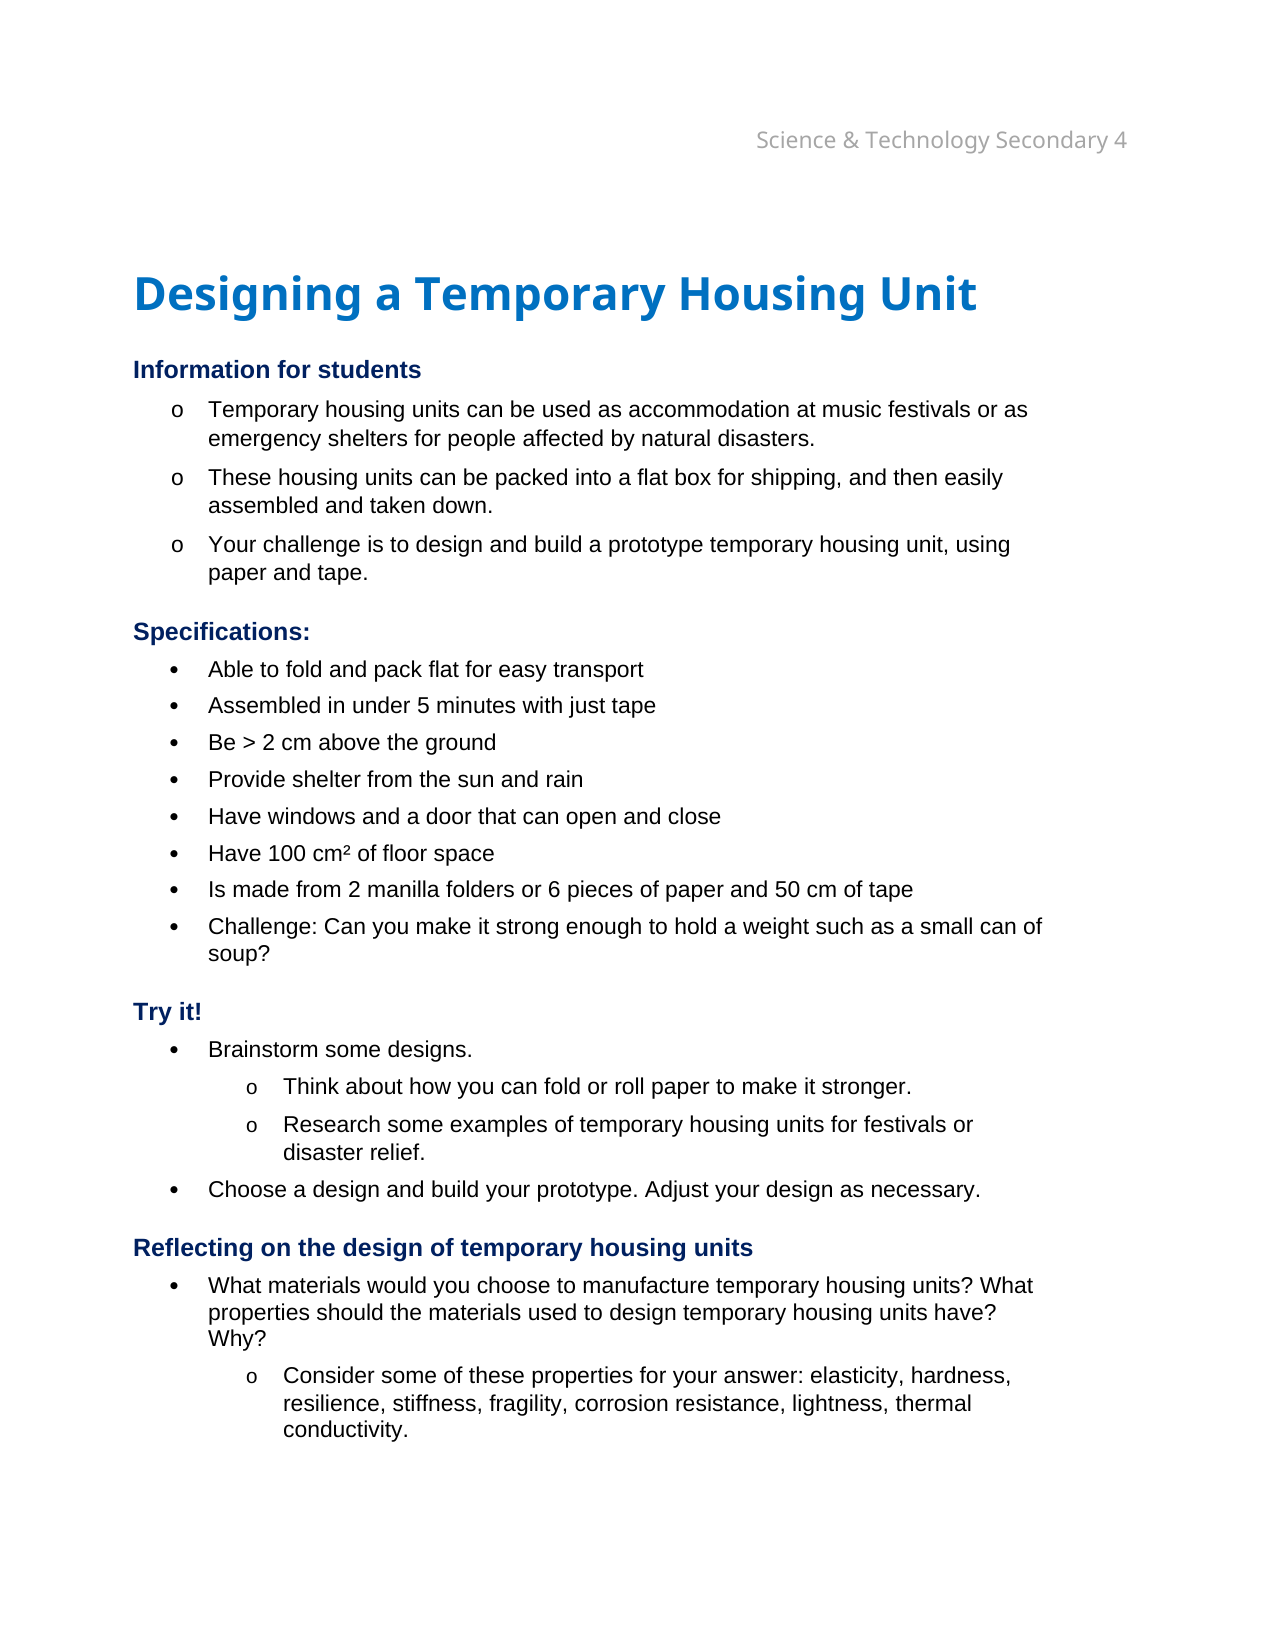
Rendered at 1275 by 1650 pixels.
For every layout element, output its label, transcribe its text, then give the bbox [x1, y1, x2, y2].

list Challenge: Can you make it strong enough to hold a weight such as a small can of soup? [170, 913, 1048, 966]
list Consider some of these properties for your answer: elasticity, hardness, resilience, stiffness, fragility, corrosion resistance, lightness, thermal conductivity. [245, 1362, 1048, 1442]
list Able to fold and pack flat for easy transport [170, 656, 1048, 682]
list Be > 2 cm above the ground [170, 729, 1048, 756]
list Is made from 2 manilla folders or 6 pieces of paper and 50 cm of tape [170, 876, 1048, 903]
list Think about how you can fold or roll paper to make it stronger. [245, 1073, 1048, 1101]
text Information for students [133, 355, 1048, 384]
list Brainstorm some designs. [170, 1036, 1048, 1063]
list Assembled in under 5 minutes with just tape [170, 692, 1048, 719]
text Specifications: [133, 617, 1048, 645]
list What materials would you choose to manufacture temporary housing units? What properties should the materials used to design temporary housing units have? Why? [170, 1272, 1048, 1351]
list Have 100 cm² of floor space [170, 839, 1048, 866]
list Choose a design and build your prototype. Adjust your design as necessary. [170, 1176, 1048, 1202]
list Provide shelter from the sun and rain [170, 766, 1048, 792]
text Reflecting on the design of temporary housing units [133, 1233, 1048, 1262]
text Try it! [133, 997, 1048, 1026]
text Designing a Temporary Housing Unit [133, 261, 1048, 324]
list Your challenge is to design and build a prototype temporary housing unit, using paper and tape. [170, 531, 1048, 585]
list Research some examples of temporary housing units for festivals or disaster relief. [245, 1111, 1048, 1165]
list Have windows and a door that can open and close [170, 803, 1048, 829]
list Temporary housing units can be used as accommodation at music festivals or as emergency shelters for people affected by natural disasters. [170, 396, 1048, 451]
list These housing units can be packed into a flat box for shipping, and then easily assembled and taken down. [170, 463, 1048, 518]
